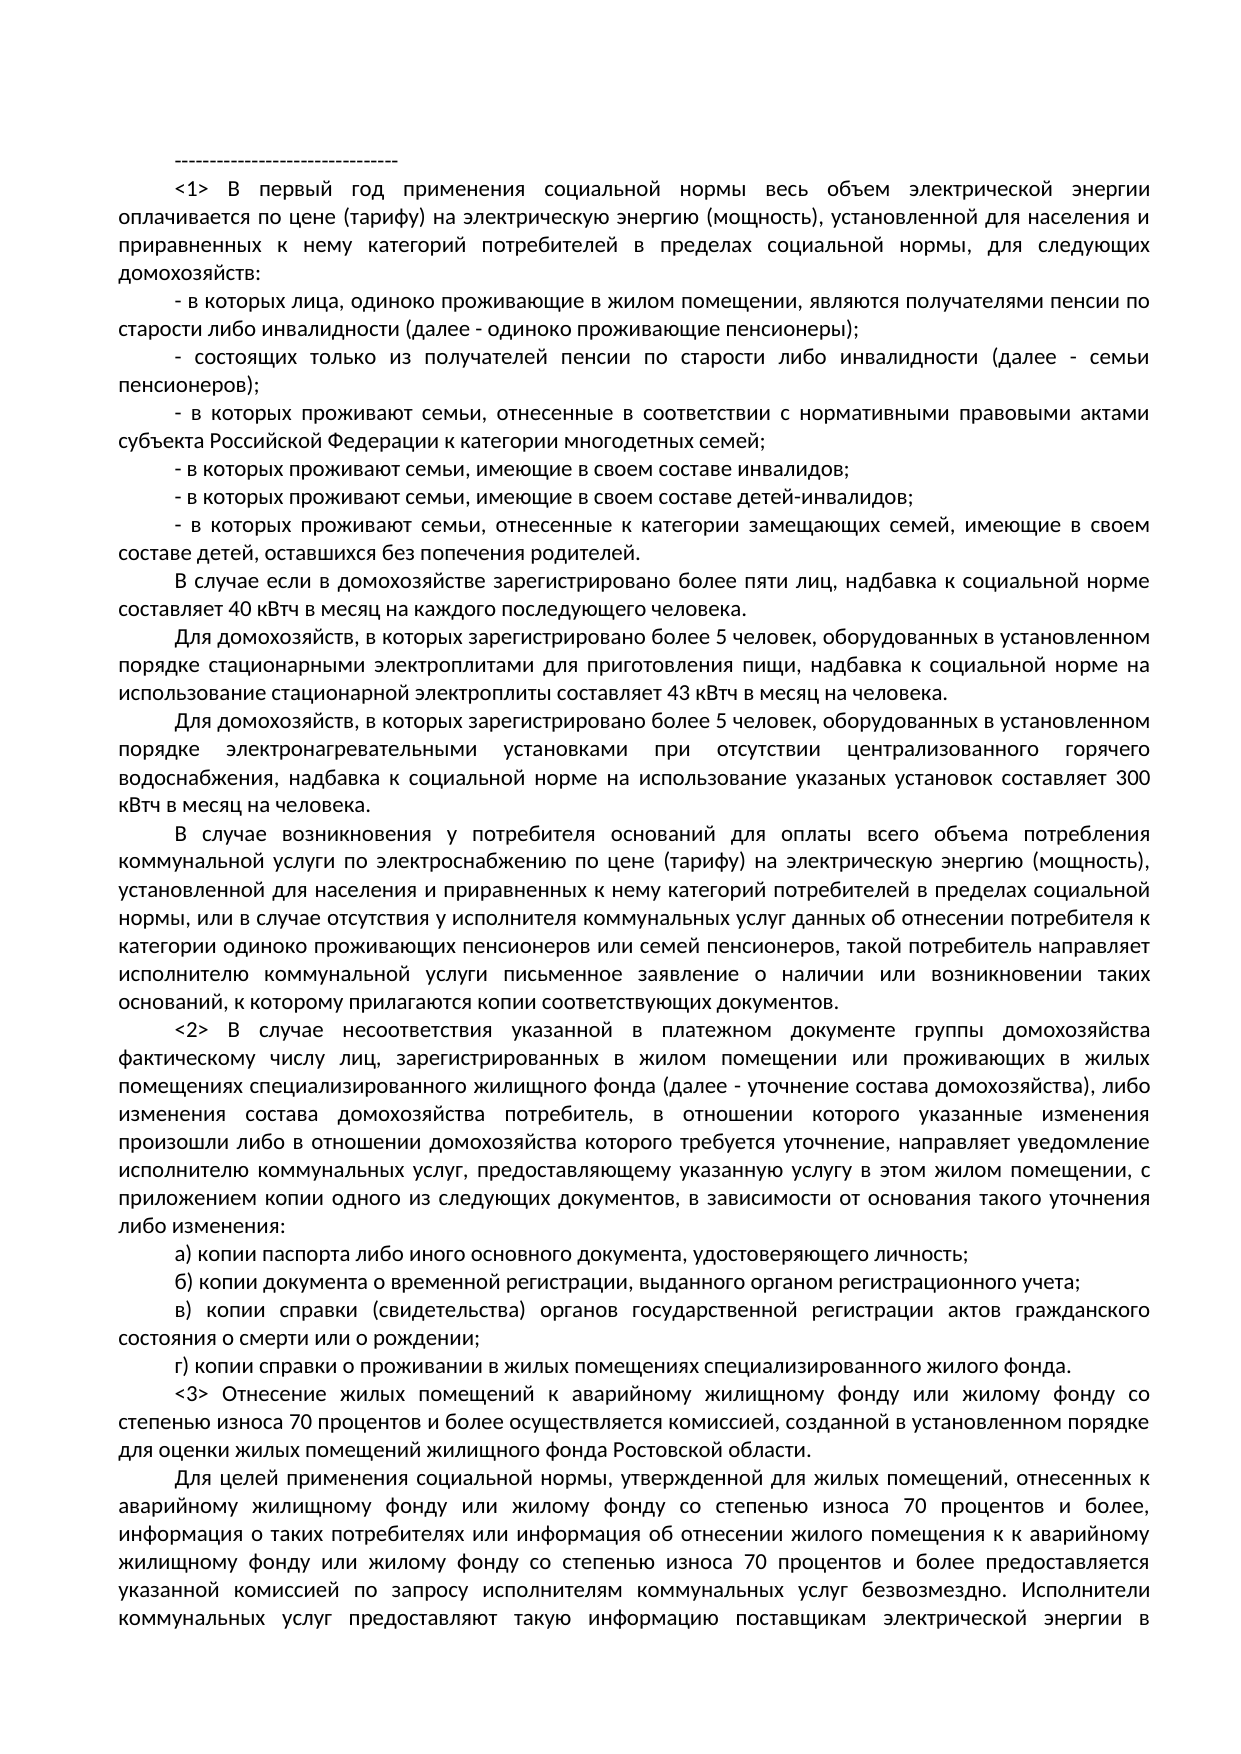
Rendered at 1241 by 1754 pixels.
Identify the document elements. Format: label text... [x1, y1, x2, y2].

text - состоящих только из получателей пенсии по старости либо инвалидности (далее - семьи пенсионеров); [118, 342, 1152, 398]
text <1> В первый год применения социальной нормы весь объем электрической энергии оплачивается по цене (тарифу) на электрическую энергию (мощность), установленной для населения и приравненных к нему категорий потребителей в пределах социальной нормы, для следующих домохозяйств: [118, 174, 1152, 286]
text Для домохозяйств, в которых зарегистрировано более 5 человек, оборудованных в установленном порядке электронагревательными установками при отсутствии централизованного горячего водоснабжения, надбавка к социальной норме на использование указаных установок составляет 300 кВтч в месяц на человека. [118, 707, 1152, 819]
text г) копии справки о проживании в жилых помещениях специализированного жилого фонда. [118, 1351, 1152, 1379]
text - в которых проживают семьи, отнесенные к категории замещающих семей, имеющие в своем составе детей, оставшихся без попечения родителей. [118, 510, 1152, 566]
text - в которых проживают семьи, имеющие в своем составе детей-инвалидов; [118, 482, 1152, 510]
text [118, 1463, 1152, 1631]
text - в которых проживают семьи, имеющие в своем составе инвалидов; [118, 454, 1152, 482]
text <2> В случае несоответствия указанной в платежном документе группы домохозяйства фактическому числу лиц, зарегистрированных в жилом помещении или проживающих в жилых помещениях специализированного жилищного фонда (далее - уточнение состава домохозяйства), либо изменения состава домохозяйства потребитель, в отношении которого указанные изменения произошли либо в отношении домохозяйства которого требуется уточнение, направляет уведомление исполнителю коммунальных услуг, предоставляющему указанную услугу в этом жилом помещении, с приложением копии одного из следующих документов, в зависимости от основания такого уточнения либо изменения: [118, 1015, 1152, 1239]
text <3> Отнесение жилых помещений к аварийному жилищному фонду или жилому фонду со степенью износа 70 процентов и более осуществляется комиссией, созданной в установленном порядке для оценки жилых помещений жилищного фонда Ростовской области. [118, 1379, 1152, 1463]
text б) копии документа о временной регистрации, выданного органом регистрационного учета; [118, 1267, 1152, 1295]
text -------------------------------- [118, 146, 1152, 174]
text в) копии справки (свидетельства) органов государственной регистрации актов гражданского состояния о смерти или о рождении; [118, 1295, 1152, 1351]
text В случае если в домохозяйстве зарегистрировано более пяти лиц, надбавка к социальной норме составляет 40 кВтч в месяц на каждого последующего человека. [118, 566, 1152, 622]
text В случае возникновения у потребителя оснований для оплаты всего объема потребления коммунальной услуги по электроснабжению по цене (тарифу) на электрическую энергию (мощность), установленной для населения и приравненных к нему категорий потребителей в пределах социальной нормы, или в случае отсутствия у исполнителя коммунальных услуг данных об отнесении потребителя к категории одиноко проживающих пенсионеров или семей пенсионеров, такой потребитель направляет исполнителю коммунальной услуги письменное заявление о наличии или возникновении таких оснований, к которому прилагаются копии соответствующих документов. [118, 819, 1152, 1015]
text а) копии паспорта либо иного основного документа, удостоверяющего личность; [118, 1239, 1152, 1267]
text - в которых лица, одиноко проживающие в жилом помещении, являются получателями пенсии по старости либо инвалидности (далее - одиноко проживающие пенсионеры); [118, 286, 1152, 342]
text - в которых проживают семьи, отнесенные в соответствии с нормативными правовыми актами субъекта Российской Федерации к категории многодетных семей; [118, 398, 1152, 454]
text Для домохозяйств, в которых зарегистрировано более 5 человек, оборудованных в установленном порядке стационарными электроплитами для приготовления пищи, надбавка к социальной норме на использование стационарной электроплиты составляет 43 кВтч в месяц на человека. [118, 622, 1152, 707]
